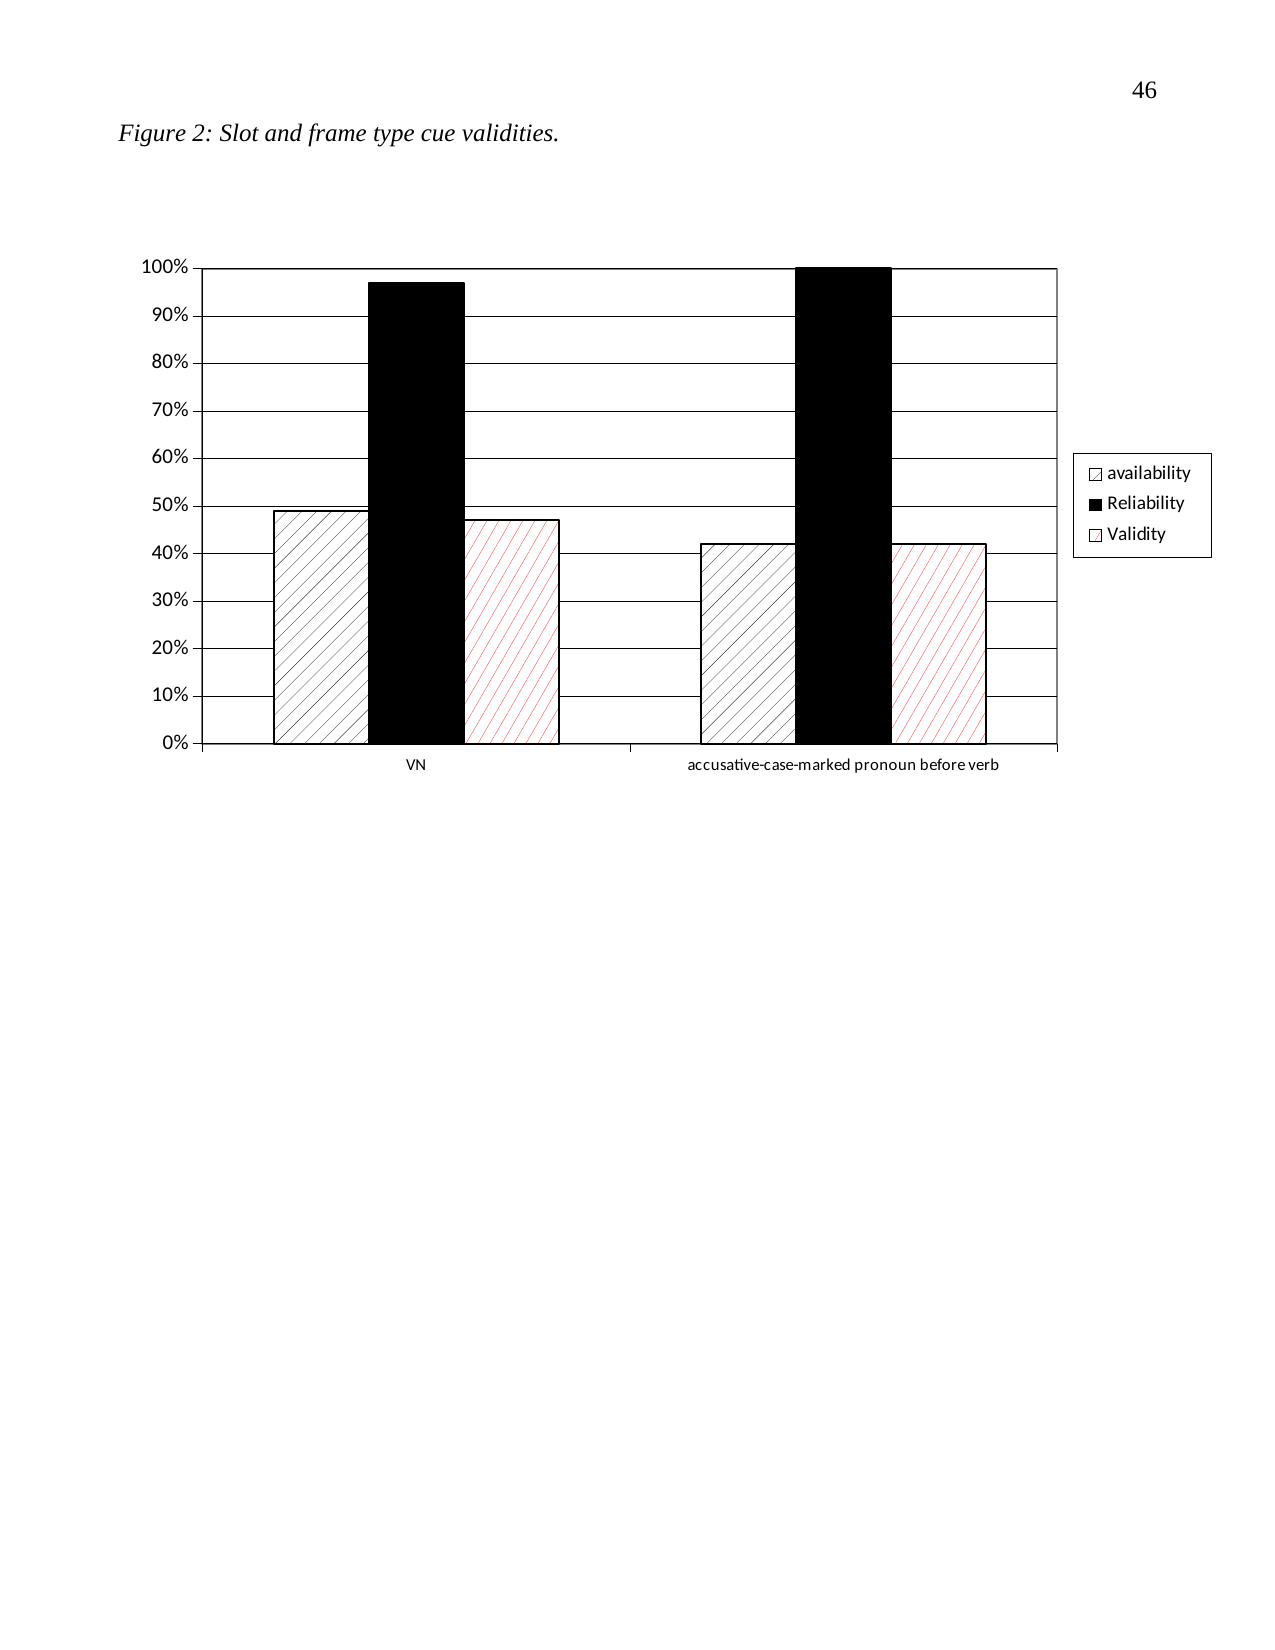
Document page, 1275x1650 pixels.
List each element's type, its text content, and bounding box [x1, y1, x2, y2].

text Figure 2: Slot and frame type cue validities. [118, 118, 1157, 147]
